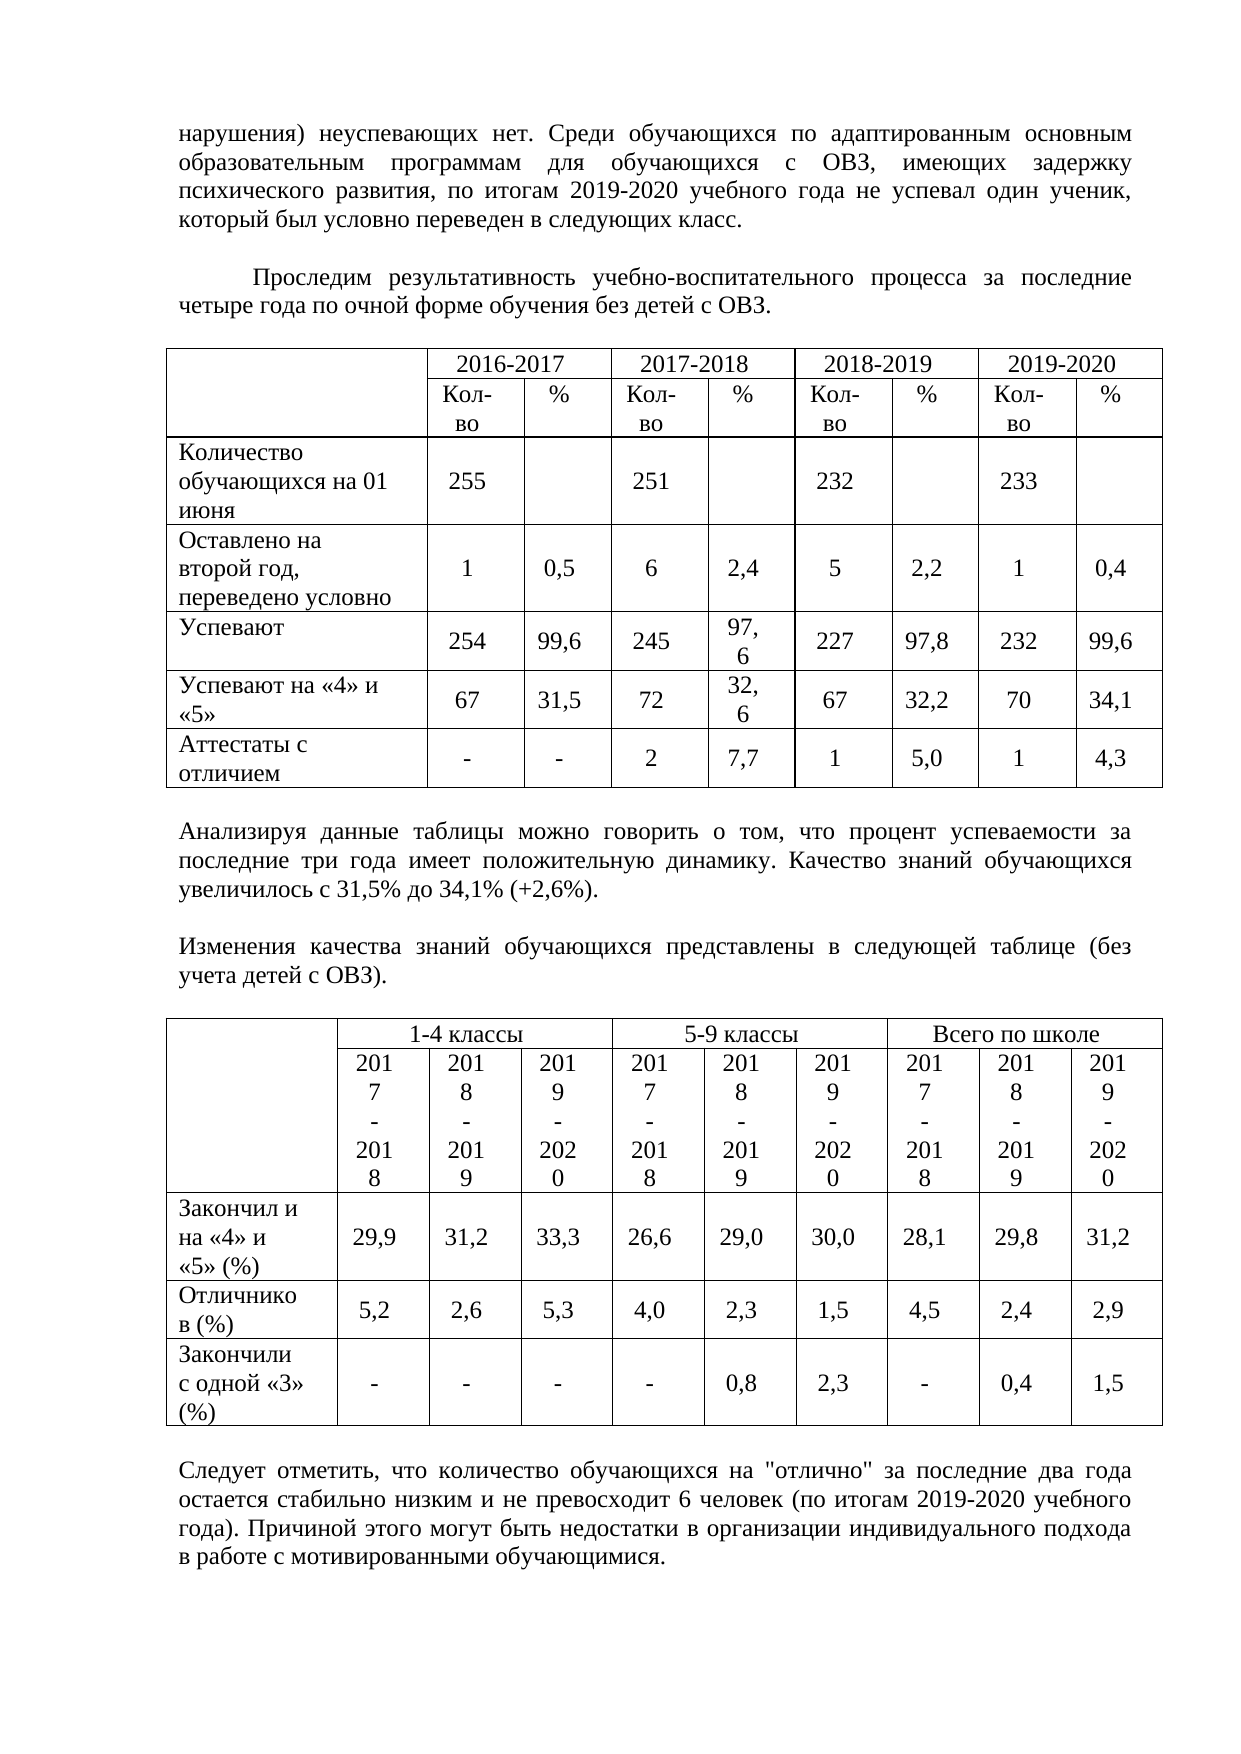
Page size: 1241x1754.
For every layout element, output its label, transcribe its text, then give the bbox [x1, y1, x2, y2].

table_cell Успевают [167, 612, 427, 669]
table_cell 32,2 [893, 671, 978, 728]
table_cell 2017 - 2018 [338, 1049, 429, 1192]
table_cell [1077, 438, 1162, 524]
table_header 1-4 классы [338, 1019, 612, 1047]
table_cell 29,8 [980, 1193, 1071, 1279]
text Изменения качества знаний обучающихся представлены в следующей таблице (без учета детей с ОВЗ). [178, 931, 1133, 989]
table_cell 2018 - 2019 [705, 1049, 796, 1192]
table_cell 0,4 [980, 1339, 1071, 1425]
table_cell Отличников (%) [167, 1281, 337, 1338]
table_cell 99,6 [1077, 612, 1162, 669]
table_cell 2,3 [797, 1339, 887, 1425]
table_cell 5,0 [893, 729, 978, 787]
table_header [167, 1019, 337, 1192]
table_header 2019-2020 [979, 349, 1162, 378]
table_cell 4,5 [888, 1281, 979, 1338]
table_cell 97,8 [893, 612, 978, 669]
table_cell 232 [979, 612, 1076, 669]
text Анализируя данные таблицы можно говорить о том, что процент успеваемости за последние три года имеет положительную динамику. Качество знаний обучающихся увеличилось с 31,5% до 34,1% (+2,6%). [178, 816, 1133, 903]
table_cell 1 [428, 525, 524, 611]
table_cell Кол-во [979, 379, 1076, 436]
table_cell - [888, 1339, 979, 1425]
table_cell 97,6 [709, 612, 794, 669]
table_cell 255 [428, 438, 524, 524]
table_cell Оставлено на второй год, переведено условно [167, 525, 427, 611]
table_cell 254 [428, 612, 524, 669]
table_cell - [613, 1339, 704, 1425]
table_cell 5,2 [338, 1281, 429, 1338]
table_cell 72 [612, 671, 708, 728]
table_cell 33,3 [522, 1193, 612, 1279]
table_cell 5 [796, 525, 892, 611]
table_cell 99,6 [525, 612, 611, 669]
table_cell % [709, 379, 794, 436]
table_cell 233 [979, 438, 1076, 524]
table_cell 245 [612, 612, 708, 669]
table_cell - [525, 729, 611, 787]
table_cell - [338, 1339, 429, 1425]
table_cell 30,0 [797, 1193, 887, 1279]
table_cell [709, 438, 794, 524]
table_cell 2,6 [430, 1281, 521, 1338]
table_cell 31,2 [430, 1193, 521, 1279]
table_cell 4,0 [613, 1281, 704, 1338]
table_cell Успевают на «4» и «5» [167, 671, 427, 728]
table_cell 1,5 [797, 1281, 887, 1338]
table_cell 34,1 [1077, 671, 1162, 728]
table_cell 67 [796, 671, 892, 728]
text Следует отметить, что количество обучающихся на "отлично" за последние два года остается стабильно низким и не превосходит 6 человек (по итогам 2019-2020 учебного года). Причиной этого могут быть недостатки в организации индивидуального подхода в работе с мотивированными обучающимися. [178, 1455, 1133, 1570]
table_cell 6 [612, 525, 708, 611]
table_cell 2017 - 2018 [613, 1049, 704, 1192]
table_cell 227 [796, 612, 892, 669]
table_cell 31,2 [1072, 1193, 1162, 1279]
table_cell 2,4 [709, 525, 794, 611]
table_cell 2019 - 2020 [797, 1049, 887, 1192]
table_header 2017-2018 [612, 349, 794, 378]
table_cell [893, 438, 978, 524]
table_cell 232 [796, 438, 892, 524]
table_cell 70 [979, 671, 1076, 728]
table_cell 2,9 [1072, 1281, 1162, 1338]
table_cell Количество обучающихся на 01 июня [167, 438, 427, 524]
table_cell 67 [428, 671, 524, 728]
table_cell Закончили с одной «3» (%) [167, 1339, 337, 1425]
table_cell Кол-во [612, 379, 708, 436]
table_cell Кол-во [796, 379, 892, 436]
table_cell 2017 - 2018 [888, 1049, 979, 1192]
table_cell 5,3 [522, 1281, 612, 1338]
table_cell 1 [979, 525, 1076, 611]
table_cell Кол-во [428, 379, 524, 436]
table_cell 0,5 [525, 525, 611, 611]
table_cell 1,5 [1072, 1339, 1162, 1425]
table_cell - [522, 1339, 612, 1425]
table_cell 2,4 [980, 1281, 1071, 1338]
table_cell 0,8 [705, 1339, 796, 1425]
table_cell 26,6 [613, 1193, 704, 1279]
table_cell - [428, 729, 524, 787]
table_cell 2,2 [893, 525, 978, 611]
table_cell [525, 438, 611, 524]
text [178, 118, 1133, 233]
table_cell 2019 - 2020 [522, 1049, 612, 1192]
table_cell 7,7 [709, 729, 794, 787]
table_cell 0,4 [1077, 525, 1162, 611]
table_cell % [1077, 379, 1162, 436]
table_cell 29,0 [705, 1193, 796, 1279]
table_cell % [893, 379, 978, 436]
table_header 5-9 классы [613, 1019, 887, 1047]
table_cell 2,3 [705, 1281, 796, 1338]
table_cell 2 [612, 729, 708, 787]
table_cell 2018 - 2019 [430, 1049, 521, 1192]
table_cell 31,5 [525, 671, 611, 728]
table_cell 2018 - 2019 [980, 1049, 1071, 1192]
table_cell 2019 - 2020 [1072, 1049, 1162, 1192]
table_header [167, 349, 427, 436]
table_cell - [430, 1339, 521, 1425]
table_header 2018-2019 [796, 349, 978, 378]
table_cell 1 [979, 729, 1076, 787]
table_cell % [525, 379, 611, 436]
table_cell Аттестаты с отличием [167, 729, 427, 787]
table_header 2016-2017 [428, 349, 611, 378]
table_cell 251 [612, 438, 708, 524]
text Проследим результативность учебно-воспитательного процесса за последние четыре года по очной форме обучения без детей с ОВЗ. [178, 262, 1133, 319]
table_cell 29,9 [338, 1193, 429, 1279]
table_cell 1 [796, 729, 892, 787]
table_cell Закончил и на «4» и «5» (%) [167, 1193, 337, 1279]
table_header Всего по школе [888, 1019, 1162, 1047]
table_cell 28,1 [888, 1193, 979, 1279]
table_cell 4,3 [1077, 729, 1162, 787]
table_cell 32,6 [709, 671, 794, 728]
